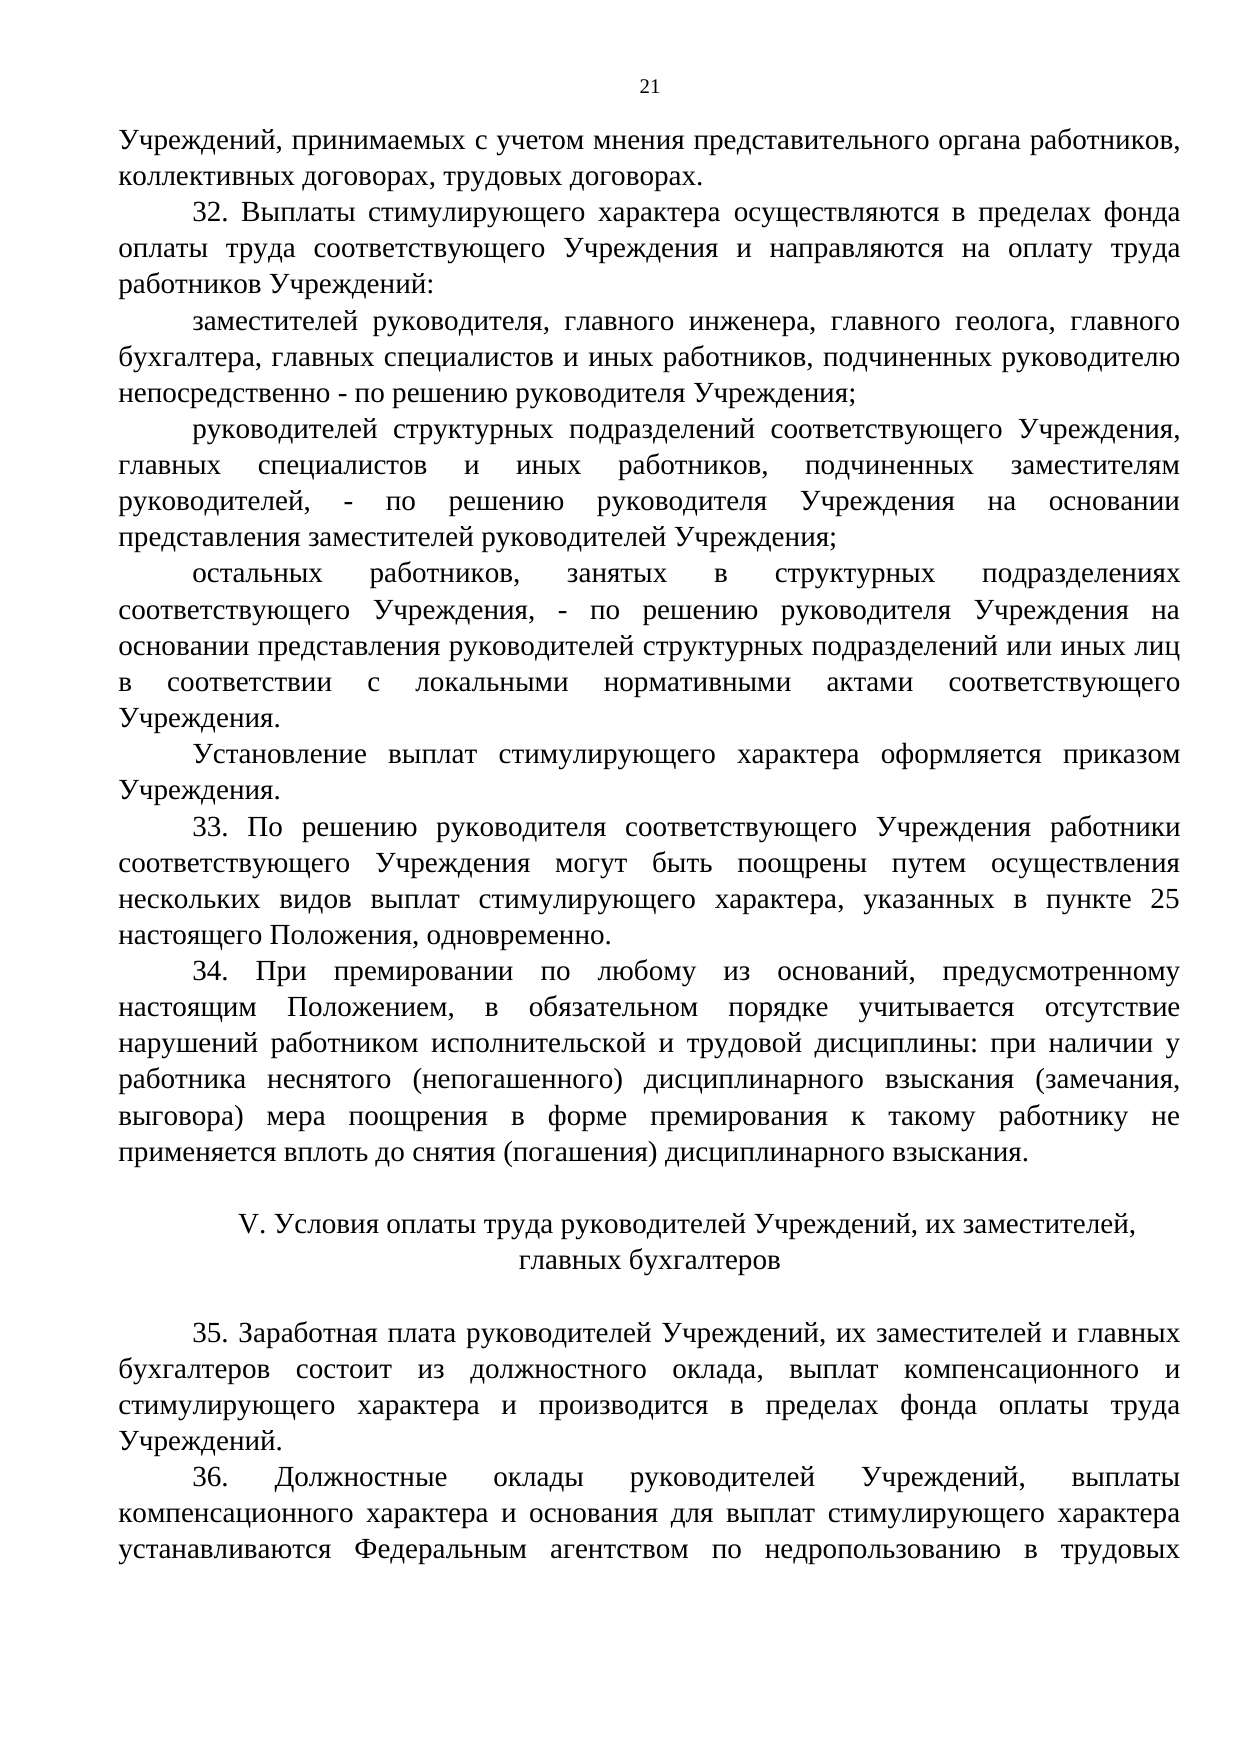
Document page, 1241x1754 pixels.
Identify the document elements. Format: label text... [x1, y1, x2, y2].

text 33. По решению руководителя соответствующего Учреждения работники соответствующего Учреждения могут быть поощрены путем осуществления нескольких видов выплат стимулирующего характера, указанных в пункте 25 настоящего Положения, одновременно. [118, 809, 1181, 951]
text Установление выплат стимулирующего характера оформляется приказом Учреждения. [118, 736, 1181, 806]
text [118, 122, 1181, 192]
text остальных работников, занятых в структурных подразделениях соответствующего Учреждения, - по решению руководителя Учреждения на основании представления руководителей структурных подразделений или иных лиц в соответствии с локальными нормативными актами соответствующего Учреждения. [118, 556, 1181, 734]
text руководителей структурных подразделений соответствующего Учреждения, главных специалистов и иных работников, подчиненных заместителям руководителей, - по решению руководителя Учреждения на основании представления заместителей руководителей Учреждения; [118, 411, 1181, 553]
text 32. Выплаты стимулирующего характера осуществляются в пределах фонда оплаты труда соответствующего Учреждения и направляются на оплату труда работников Учреждений: [118, 194, 1181, 300]
text V. Условия оплаты труда руководителей Учреждений, их заместителей, главных бухгалтеров [118, 1206, 1181, 1276]
text заместителей руководителя, главного инженера, главного геолога, главного бухгалтера, главных специалистов и иных работников, подчиненных руководителю непосредственно - по решению руководителя Учреждения; [118, 303, 1181, 408]
text 34. При премировании по любому из оснований, предусмотренному настоящим Положением, в обязательном порядке учитывается отсутствие нарушений работником исполнительской и трудовой дисциплины: при наличии у работника неснятого (непогашенного) дисциплинарного взыскания (замечания, выговора) мера поощрения в форме премирования к такому работнику не применяется вплоть до снятия (погашения) дисциплинарного взыскания. [118, 953, 1181, 1167]
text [118, 1459, 1181, 1565]
text 35. Заработная плата руководителей Учреждений, их заместителей и главных бухгалтеров состоит из должностного оклада, выплат компенсационного и стимулирующего характера и производится в пределах фонда оплаты труда Учреждений. [118, 1315, 1181, 1457]
